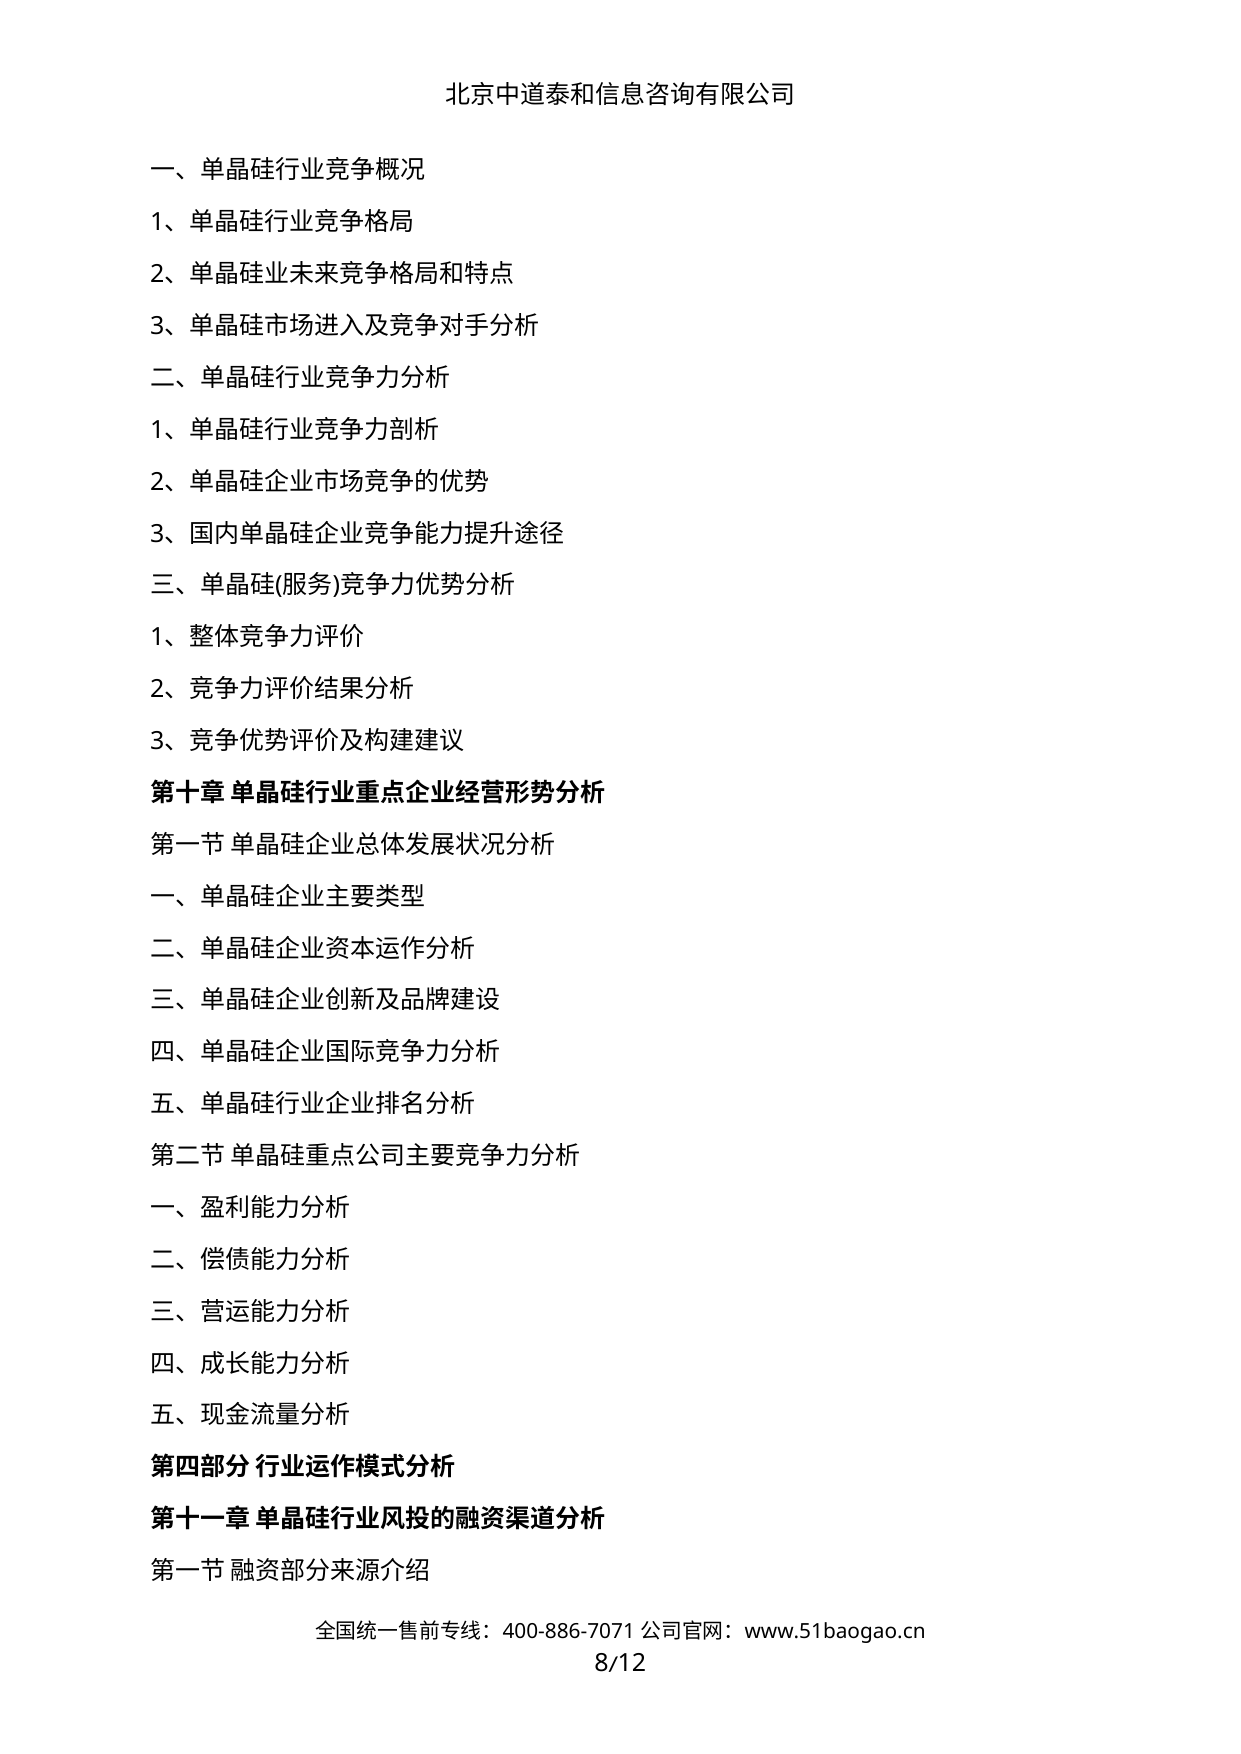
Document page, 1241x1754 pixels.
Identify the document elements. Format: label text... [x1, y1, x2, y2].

text 五、单晶硅行业企业排名分析 [150, 1084, 1090, 1120]
text 五、现金流量分析 [150, 1395, 1090, 1431]
text 第十一章 单晶硅行业风投的融资渠道分析 [150, 1499, 1090, 1535]
text 四、成长能力分析 [150, 1343, 1090, 1379]
text 3、竞争优势评价及构建建议 [150, 721, 1090, 757]
text 3、国内单晶硅企业竞争能力提升途径 [150, 513, 1090, 549]
text 3、单晶硅市场进入及竞争对手分析 [150, 306, 1090, 342]
text 二、单晶硅企业资本运作分析 [150, 928, 1090, 964]
text 一、盈利能力分析 [150, 1187, 1090, 1224]
text 一、单晶硅行业竞争概况 [150, 150, 1090, 186]
text 1、单晶硅行业竞争格局 [150, 202, 1090, 238]
text 第四部分 行业运作模式分析 [150, 1447, 1090, 1483]
text 第一节 融资部分来源介绍 [150, 1551, 1090, 1587]
text 二、单晶硅行业竞争力分析 [150, 357, 1090, 394]
text 三、营运能力分析 [150, 1291, 1090, 1327]
text 第二节 单晶硅重点公司主要竞争力分析 [150, 1136, 1090, 1172]
text 三、单晶硅(服务)竞争力优势分析 [150, 565, 1090, 601]
text 四、单晶硅企业国际竞争力分析 [150, 1032, 1090, 1068]
text 第一节 单晶硅企业总体发展状况分析 [150, 824, 1090, 861]
text 2、竞争力评价结果分析 [150, 669, 1090, 705]
text 1、单晶硅行业竞争力剖析 [150, 409, 1090, 446]
text 一、单晶硅企业主要类型 [150, 876, 1090, 912]
text 2、单晶硅企业市场竞争的优势 [150, 461, 1090, 497]
text 第十章 单晶硅行业重点企业经营形势分析 [150, 772, 1090, 809]
text 2、单晶硅业未来竞争格局和特点 [150, 254, 1090, 290]
text 三、单晶硅企业创新及品牌建设 [150, 980, 1090, 1016]
text 二、偿债能力分析 [150, 1239, 1090, 1276]
text 1、整体竞争力评价 [150, 617, 1090, 653]
